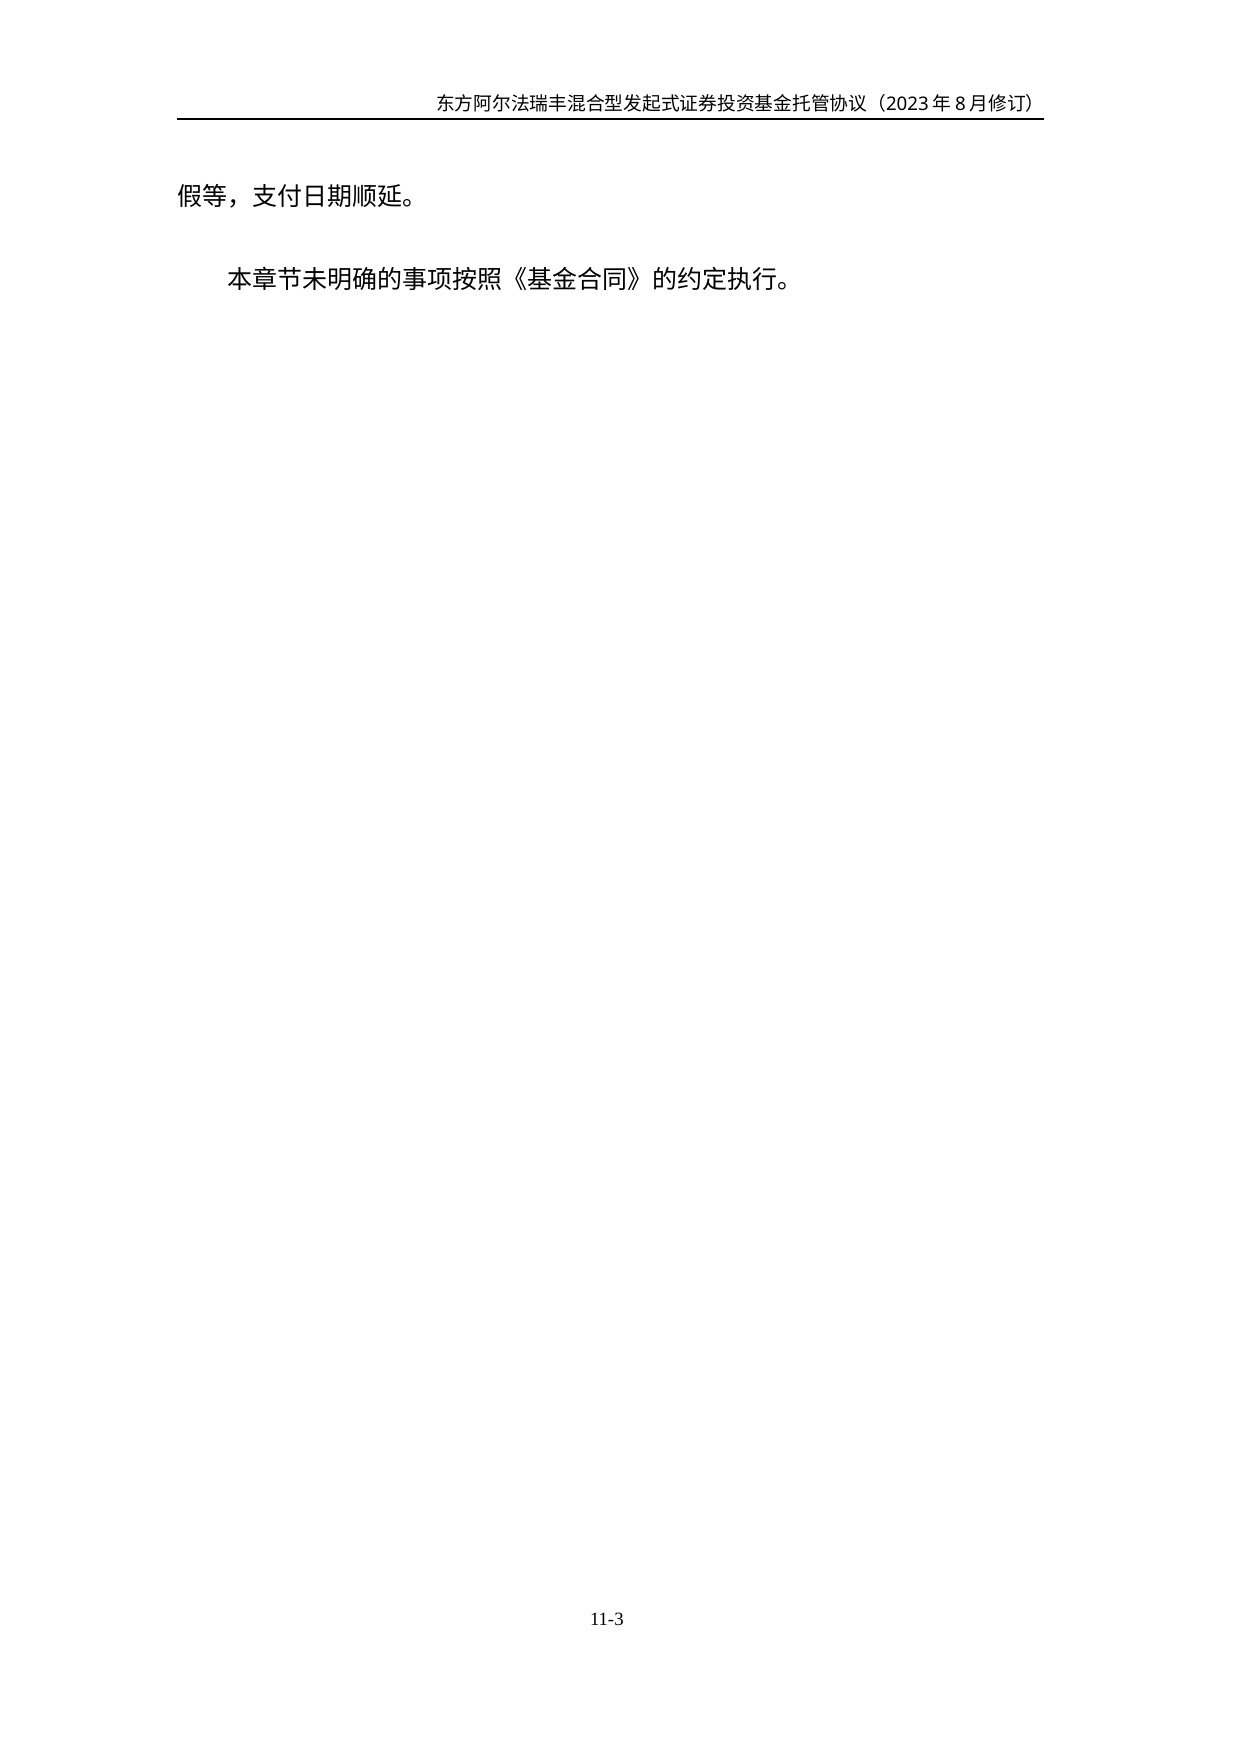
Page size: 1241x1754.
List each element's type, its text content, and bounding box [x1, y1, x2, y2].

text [177, 162, 1063, 227]
text 本章节未明确的事项按照《基金合同》的约定执行。 [177, 245, 1063, 310]
